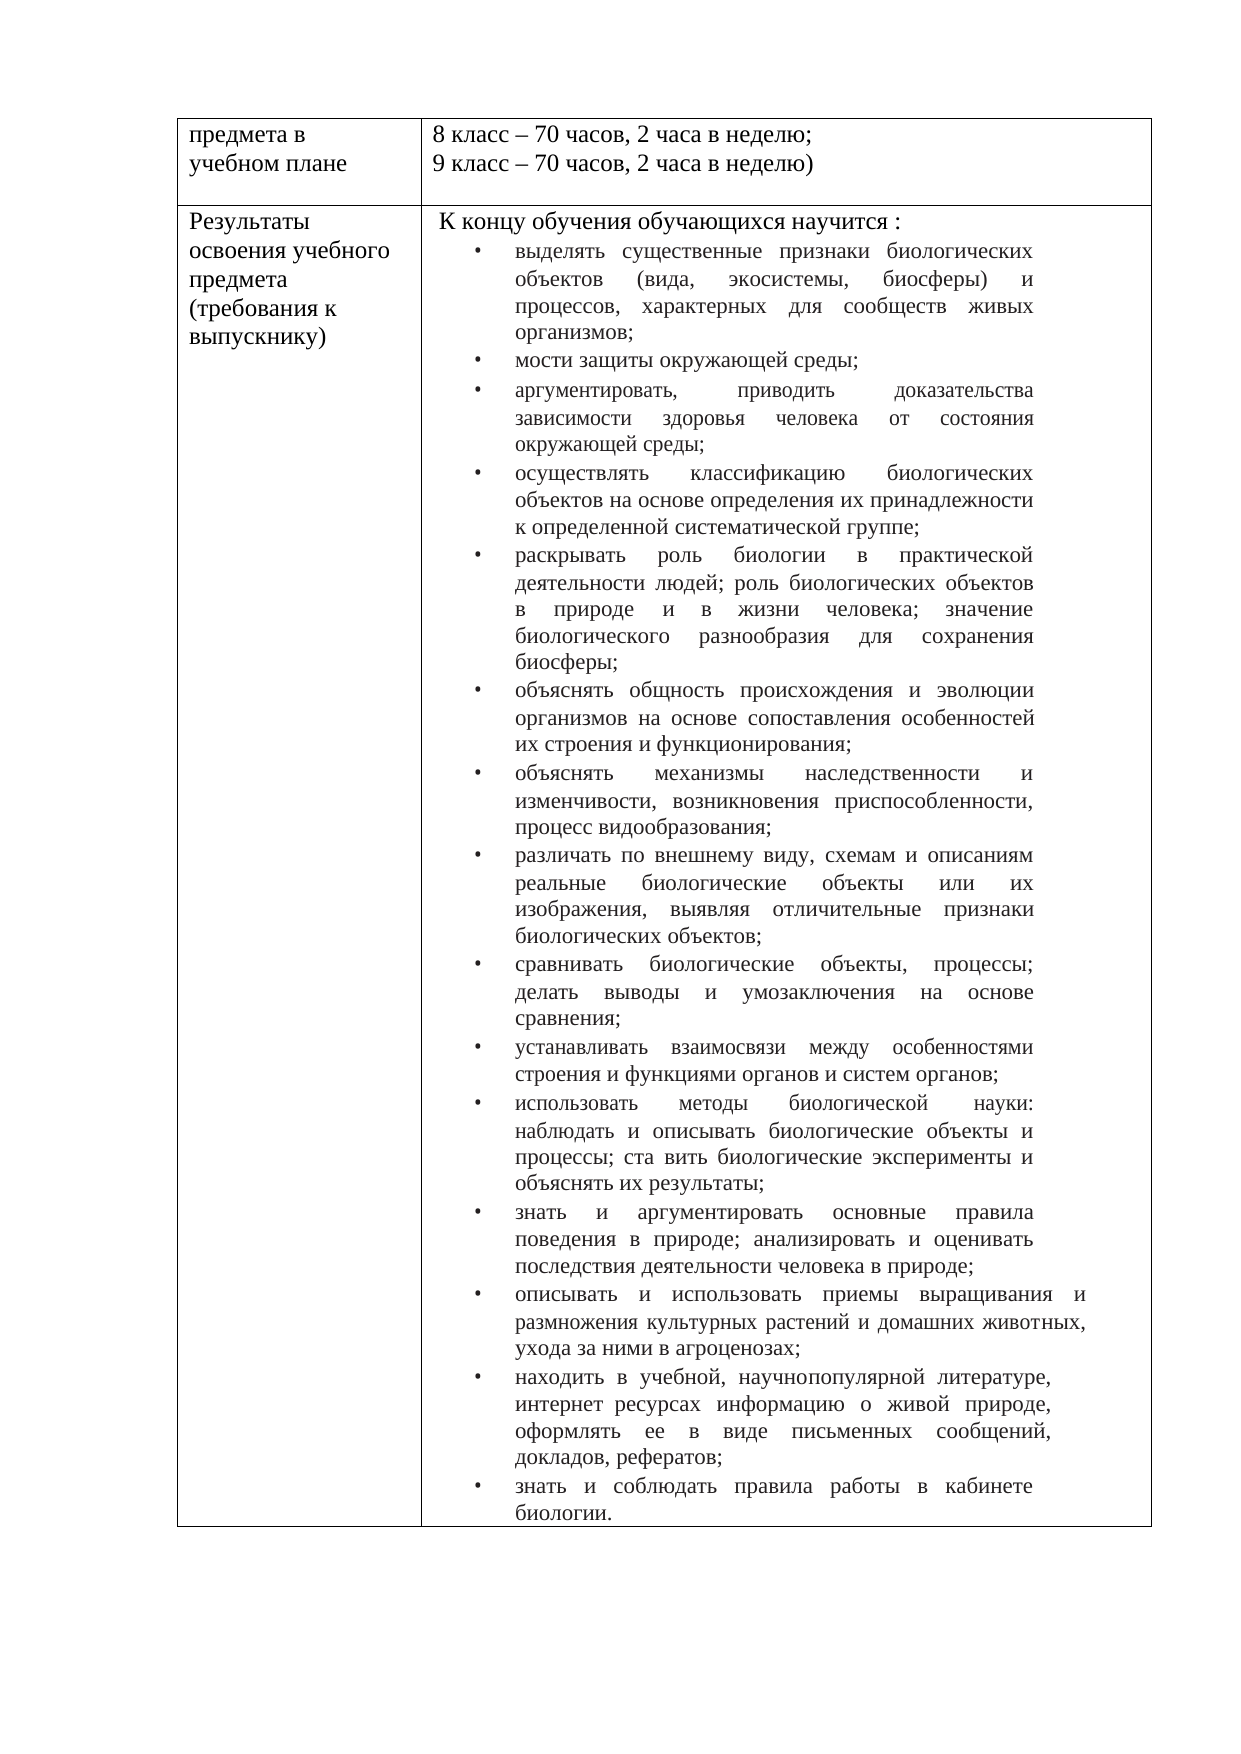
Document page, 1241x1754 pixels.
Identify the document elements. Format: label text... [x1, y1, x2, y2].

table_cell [178, 119, 421, 205]
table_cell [422, 119, 1151, 205]
table_cell Результаты освоения учебного предмета (требования к выпускнику) [178, 206, 421, 1526]
table_cell К концу обучения обучающихся научится : выделять существенные признаки биологических объектов (вида, экосистемы, биосферы) и процессов, характерных для сообществ живых организмов; мости защиты окружающей среды; аргументировать, приводить доказательства зависимости здоровья человека от состояния окружающей среды; осуществлять классификацию биологических объектов на основе определения их принадлежности к определенной систематической группе; раскрывать роль биологии в практической деятельности людей; роль биологических объектов в природе и в жизни человека; значение биологического разнообразия для сохранения биосферы; объяснять общность происхождения и эволюции организмов на основе сопоставления особенностей их строения и функционирования; объяснять механизмы наследственности и изменчивости, возникновения приспособленности, процесс видообразования; различать по внешнему виду, схемам и описаниям реальные биологические объекты или их изображения, выявляя отличительные признаки биологических объектов; сравнивать биологические объекты, процессы; делать выводы и умозаключения на основе сравнения; устанавливать взаимосвязи между особенностями строения и функциями органов и систем органов; использовать методы биологической науки: наблюдать и описывать биологические объекты и процессы; ста­ вить биологические эксперименты и объяснять их результаты; знать и аргументировать основные правила поведения в природе; анализировать и оценивать последствия деятельности человека в природе; описывать и использовать приемы выращивания и размножения культурных растений и домашних животных, ухода за ними в агроценозах; находить в учебной, научно­популярной литературе, интернет ресурсах информацию о живой природе, оформлять ее в виде письменных сообщений, докладов, рефератов; знать и соблюдать правила работы в кабинете биологии. [422, 206, 1151, 1526]
